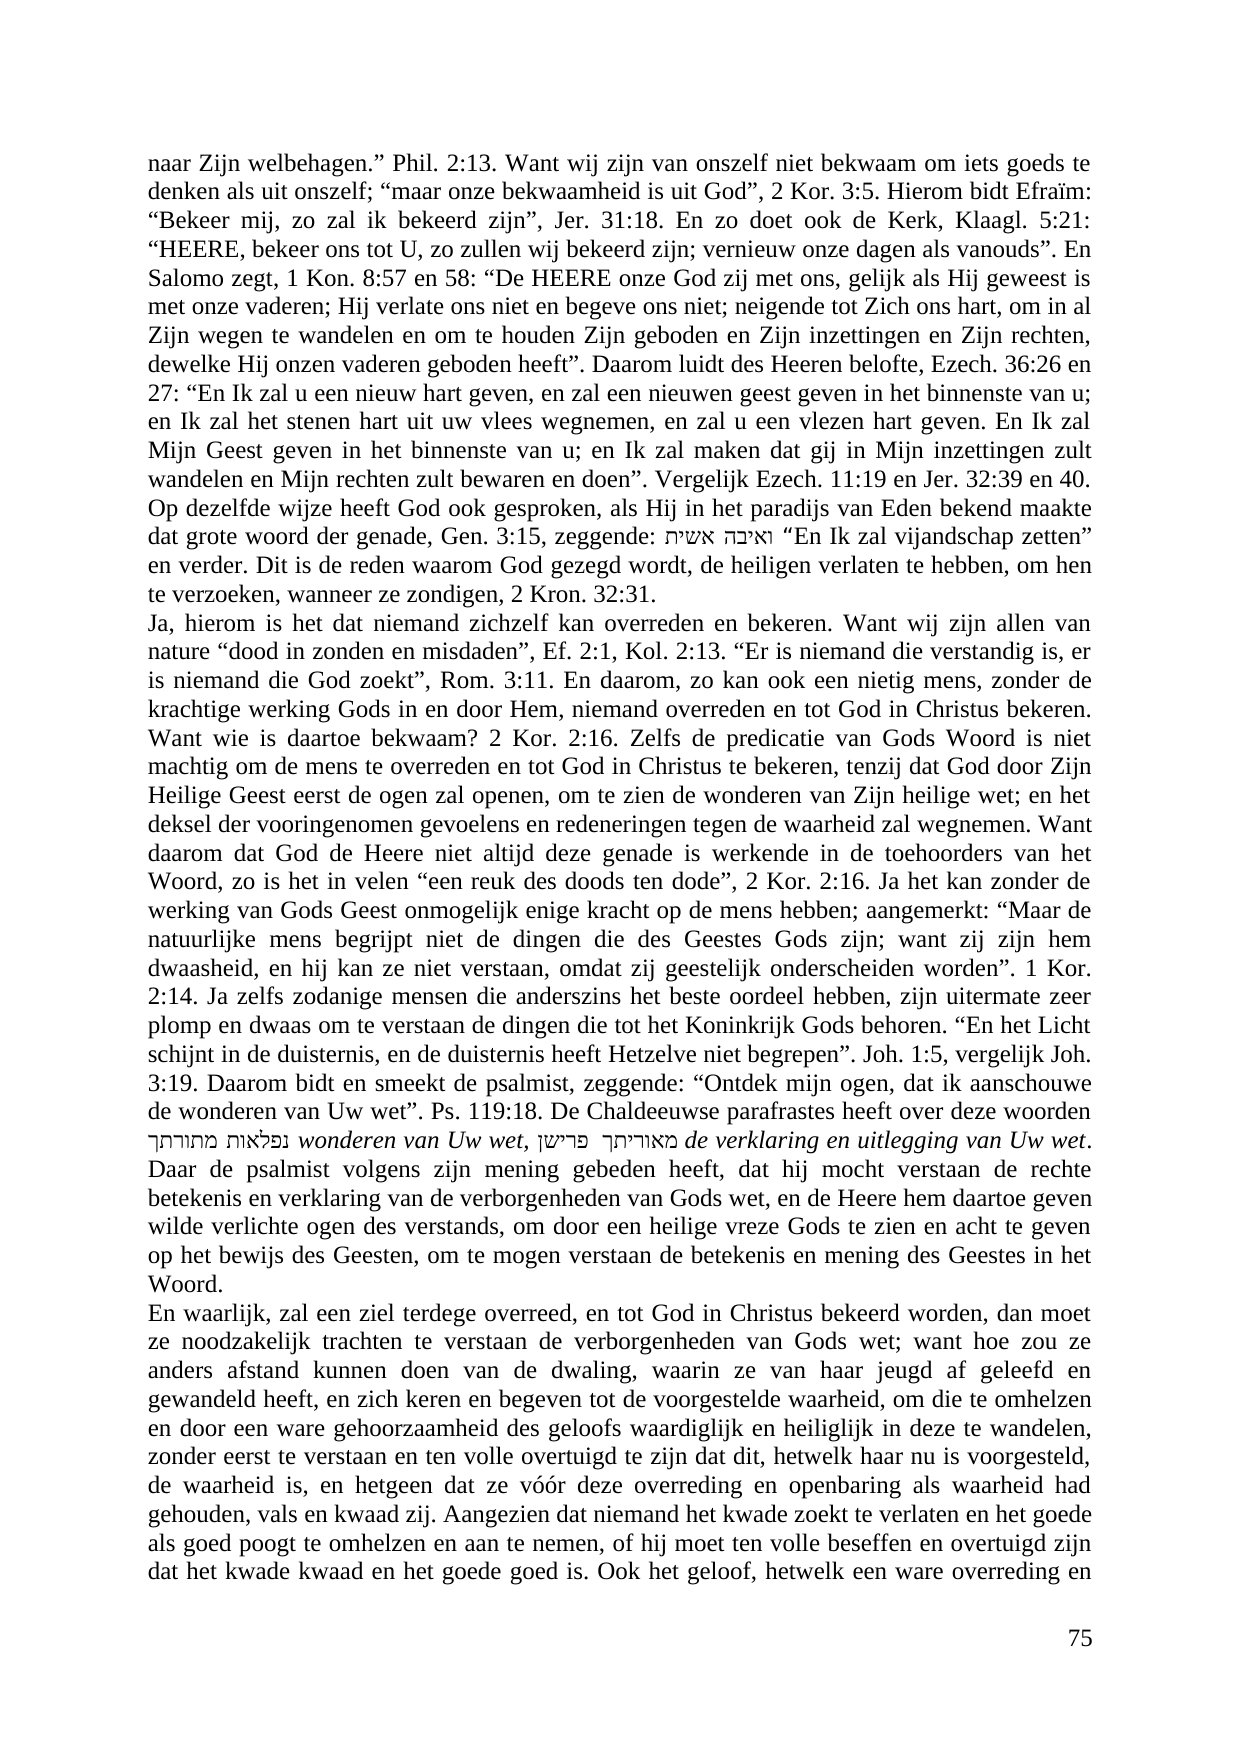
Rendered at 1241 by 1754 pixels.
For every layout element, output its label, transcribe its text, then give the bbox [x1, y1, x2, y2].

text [148, 148, 1093, 608]
text Ja, hierom is het dat niemand zichzelf kan overreden en bekeren. Want wij zijn allen van nature “dood in zonden en misdaden”, Ef. 2:1, Kol. 2:13. “Er is niemand die verstandig is, er is niemand die God zoekt”, Rom. 3:11. En daarom, zo kan ook een nietig mens, zonder de krachtige werking Gods in en door Hem, niemand overreden en tot God in Christus bekeren. Want wie is daartoe bekwaam? 2 Kor. 2:16. Zelfs de predicatie van Gods Woord is niet machtig om de mens te overreden en tot God in Christus te bekeren, tenzij dat God door Zijn Heilige Geest eerst de ogen zal openen, om te zien de wonderen van Zijn heilige wet; en het deksel der vooringenomen gevoelens en redeneringen tegen de waarheid zal wegnemen. Want daarom dat God de Heere niet altijd deze genade is werkende in de toehoorders van het Woord, zo is het in velen “een reuk des doods ten dode”, 2 Kor. 2:16. Ja het kan zonder de werking van Gods Geest onmogelijk enige kracht op de mens hebben; aangemerkt: “Maar de natuurlijke mens begrijpt niet de dingen die des Geestes Gods zijn; want zij zijn hem dwaasheid, en hij kan ze niet verstaan, omdat zij geestelijk onderscheiden worden”. 1 Kor. 2:14. Ja zelfs zodanige mensen die anderszins het beste oordeel hebben, zijn uitermate zeer plomp en dwaas om te verstaan de dingen die tot het Koninkrijk Gods behoren. “En het Licht schijnt in de duisternis, en de duisternis heeft Hetzelve niet begrepen”. Joh. 1:5, vergelijk Joh. 3:19. Daarom bidt en smeekt de psalmist, zeggende: “Ontdek mijn ogen, dat ik aanschouwe de wonderen van Uw wet”. Ps. 119:18. De Chaldeeuwse parafrastes heeft over deze woorden נפלאות מתורתך wonderen van Uw wet, מאוריתך פרישן de verklaring en uitlegging van Uw wet. Daar de psalmist volgens zijn mening gebeden heeft, dat hij mocht verstaan de rechte betekenis en verklaring van de verborgenheden van Gods wet, en de Heere hem daartoe geven wilde verlichte ogen des verstands, om door een heilige vreze Gods te zien en acht te geven op het bewijs des Geesten, om te mogen verstaan de betekenis en mening des Geestes in het Woord. [148, 608, 1093, 1298]
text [148, 1298, 1093, 1585]
